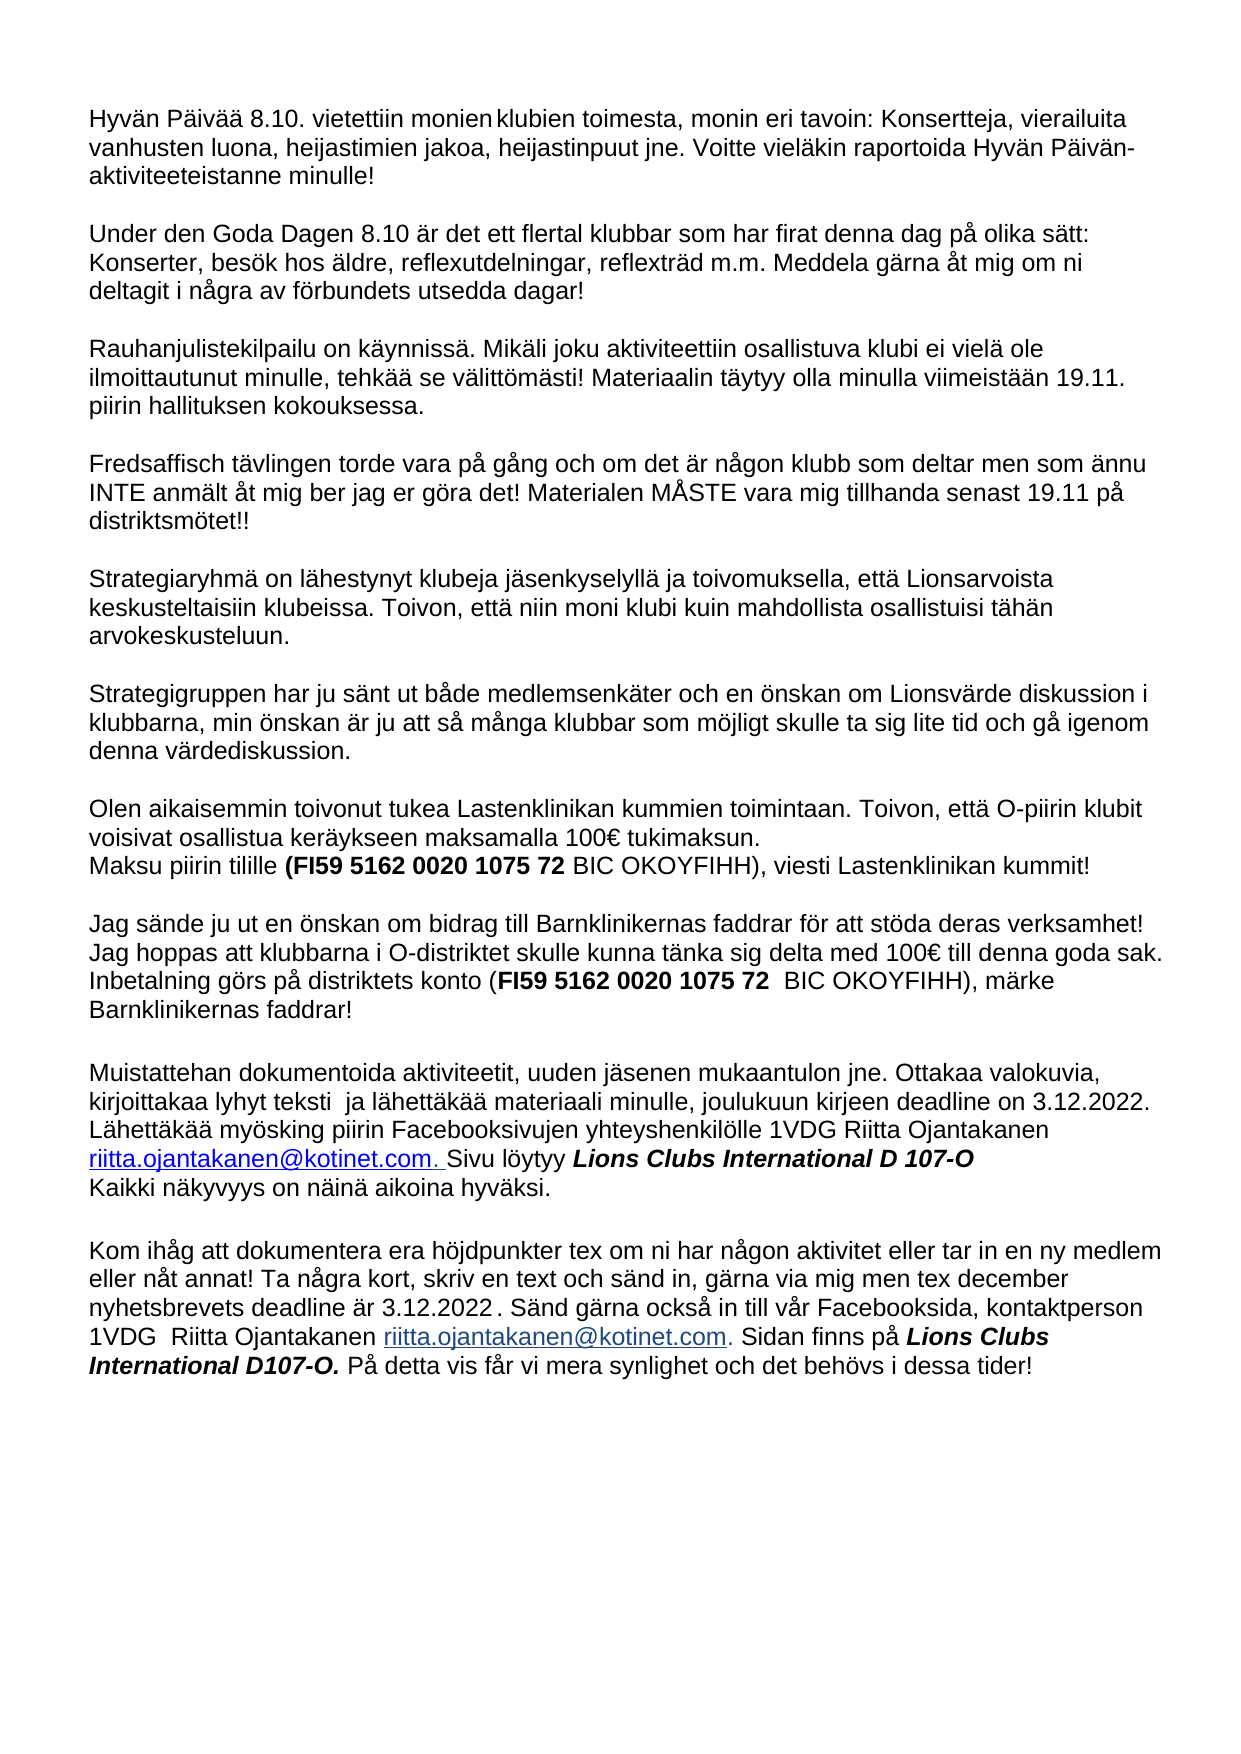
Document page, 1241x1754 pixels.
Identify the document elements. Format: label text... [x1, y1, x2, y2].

text Strategigruppen har ju sänt ut både medlemsenkäter och en önskan om Lionsvärde diskussion i klubbarna, min önskan är ju att så många klubbar som möjligt skulle ta sig lite tid och gå igenom denna värdediskussion. [89, 679, 1165, 765]
text Kom ihåg att dokumentera era höjdpunkter tex om ni har någon aktivitet eller tar in en ny medlem eller nåt annat! Ta några kort, skriv en text och sänd in, gärna via mig men tex december nyhetsbrevets deadline är 3.12.2022 . Sänd gärna också in till vår Facebooksida, kontaktperson 1VDG Riitta Ojantakanen riitta.ojantakanen@kotinet.com. Sidan finns på Lions Clubs International D107-O. På detta vis får vi mera synlighet och det behövs i dessa tider! [89, 1202, 1165, 1437]
text Fredsaffisch tävlingen torde vara på gång och om det är någon klubb som deltar men som ännu INTE anmält åt mig ber jag er göra det! Materialen MÅSTE vara mig tillhanda senast 19.11 på distriktsmötet!! [89, 449, 1165, 535]
text Kaikki näkyvyys on näinä aikoina hyväksi. [89, 1173, 1165, 1202]
text Strategiaryhmä on lähestynyt klubeja jäsenkyselyllä ja toivomuksella, että Lionsarvoista keskusteltaisiin klubeissa. Toivon, että niin moni klubi kuin mahdollista osallistuisi tähän arvokeskusteluun. [89, 564, 1165, 650]
text Inbetalning görs på distriktets konto (FI59 5162 0020 1075 72 BIC OKOYFIHH), märke Barnklinikernas faddrar! [89, 966, 1165, 1024]
text Rauhanjulistekilpailu on käynnissä. Mikäli joku aktiviteettiin osallistuva klubi ei vielä ole ilmoittautunut minulle, tehkää se välittömästi! Materiaalin täytyy olla minulla viimeistään 19.11. piirin hallituksen kokouksessa. [89, 334, 1165, 420]
text Under den Goda Dagen 8.10 är det ett flertal klubbar som har firat denna dag på olika sätt: Konserter, besök hos äldre, reflexutdelningar, reflexträd m.m. Meddela gärna åt mig om ni deltagit i några av förbundets utsedda dagar! [89, 219, 1165, 305]
text Muistattehan dokumentoida aktiviteetit, uuden jäsenen mukaantulon jne. Ottakaa valokuvia, kirjoittakaa lyhyt teksti ja lähettäkää materiaali minulle, joulukuun kirjeen deadline on 3.12.2022. [89, 1058, 1165, 1115]
text Olen aikaisemmin toivonut tukea Lastenklinikan kummien toimintaan. Toivon, että O-piirin klubit voisivat osallistua keräykseen maksamalla 100€ tukimaksun. [89, 794, 1165, 851]
text Jag hoppas att klubbarna i O-distriktet skulle kunna tänka sig delta med 100€ till denna goda sak. [89, 937, 1165, 966]
text Maksu piirin tilille (FI59 5162 0020 1075 72 BIC OKOYFIHH), viesti Lastenklinikan kummit! [89, 851, 1165, 880]
text Hyvän Päivää 8.10. vietettiin monien klubien toimesta, monin eri tavoin: Konsertteja, vierailuita vanhusten luona, heijastimien jakoa, heijastinpuut jne. Voitte vieläkin raportoida Hyvän Päivän-aktiviteeteistanne minulle! [89, 104, 1165, 190]
text Lähettäkää myösking piirin Facebooksivujen yhteyshenkilölle 1VDG Riitta Ojantakanen riitta.ojantakanen@kotinet.com. Sivu löytyy Lions Clubs International D 107-O [89, 1115, 1165, 1173]
text Jag sände ju ut en önskan om bidrag till Barnklinikernas faddrar för att stöda deras verksamhet! [89, 909, 1165, 937]
